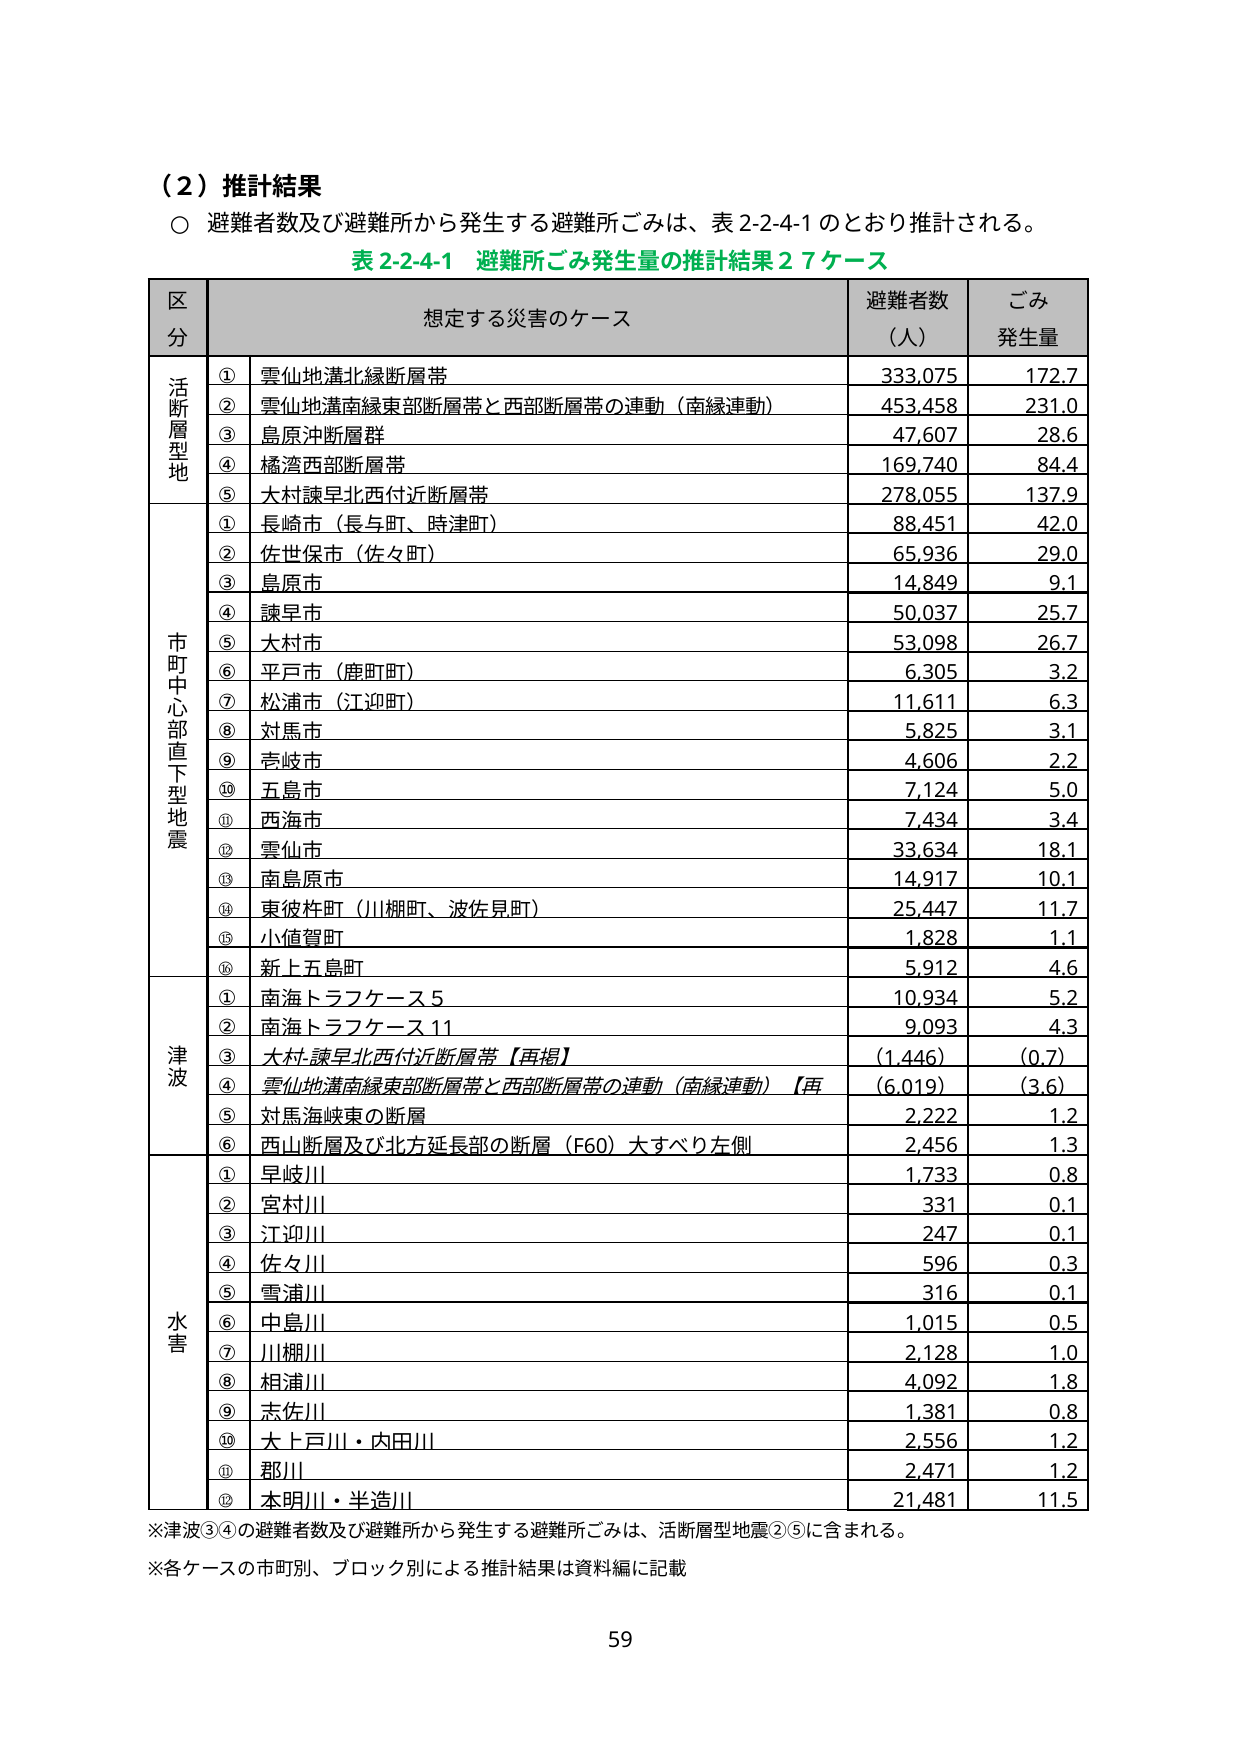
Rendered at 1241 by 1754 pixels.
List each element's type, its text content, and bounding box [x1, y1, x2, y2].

table_cell 88,451 [849, 505, 967, 532]
table_cell ④ [209, 593, 249, 621]
table_cell （1,446） [849, 1037, 967, 1065]
table_cell 2.2 [969, 741, 1087, 769]
table_cell ① [209, 1156, 249, 1183]
table_cell ⑤ [209, 474, 249, 503]
table_cell 大村市 [251, 622, 847, 651]
table_cell 江迎川 [251, 1214, 847, 1242]
table_cell 10,934 [849, 978, 967, 1006]
table_cell 1.3 [969, 1126, 1087, 1153]
table_cell 21,481 [849, 1481, 967, 1508]
table_cell ⑩ [209, 1421, 249, 1449]
table_cell 活断層型地震 [150, 357, 206, 503]
table_cell 596 [849, 1244, 967, 1272]
table_cell ③ [209, 415, 249, 443]
table_cell ⑪ [209, 800, 249, 828]
table_cell 大村-諫早北西付近断層帯【再掲】 [251, 1036, 847, 1065]
table_cell 1.2 [969, 1096, 1087, 1124]
table_cell ⑥ [209, 1303, 249, 1331]
table_cell 11.7 [969, 889, 1087, 917]
table_cell 6,305 [849, 653, 967, 680]
table_cell 川棚川 [251, 1332, 847, 1361]
table_cell 25,447 [849, 889, 967, 917]
table_cell 雲仙地溝南縁東部断層帯と西部断層帯の連動（南縁連動）【再掲】 [251, 1066, 847, 1094]
text 表2-2-4-1 避難所ごみ発生量の推計結果２７ケース [148, 241, 1093, 278]
table_cell ⑧ [209, 711, 249, 739]
table_cell 9.1 [969, 564, 1087, 591]
table_cell 169,740 [849, 446, 967, 473]
table_cell 西海市 [251, 800, 847, 828]
table_cell ⑤ [209, 1273, 249, 1301]
table_cell 2,556 [849, 1422, 967, 1449]
table_cell 1,733 [849, 1156, 967, 1183]
table_cell ⑦ [209, 1332, 249, 1361]
table_cell 大上戸川・内田川 [251, 1421, 847, 1449]
table_cell ④ [209, 1243, 249, 1272]
table_header 想定する災害のケース [209, 280, 847, 355]
table_cell 42.0 [969, 505, 1087, 532]
text ※各ケースの市町別、ブロック別による推計結果は資料編に記載 [148, 1548, 1093, 1586]
table_cell 諫早市 [251, 593, 847, 621]
table_cell 4.3 [969, 1008, 1087, 1035]
table_cell ⑩ [209, 770, 249, 798]
table_cell 14,917 [849, 860, 967, 887]
table_cell 水害 [150, 1156, 206, 1508]
table_cell 雲仙地溝北縁断層帯 [251, 357, 847, 384]
table_cell 松浦市（江迎町） [251, 681, 847, 710]
table_cell ⑧ [209, 1362, 249, 1390]
table_cell 11.5 [969, 1481, 1087, 1508]
table_cell 0.1 [969, 1185, 1087, 1213]
table_cell ⑥ [209, 652, 249, 680]
table_cell ② [209, 1184, 249, 1213]
subtitle （２）推計結果 [148, 166, 1093, 203]
table_cell 1.0 [969, 1333, 1087, 1361]
table_cell 2,471 [849, 1451, 967, 1479]
table_cell 0.3 [969, 1244, 1087, 1272]
table_cell 0.8 [969, 1156, 1087, 1183]
table_cell ⑬ [209, 859, 249, 887]
table_cell 新上五島町 [251, 948, 847, 976]
table_cell 壱岐市 [251, 740, 847, 769]
table_cell ② [209, 385, 249, 414]
table_cell ① [209, 977, 249, 1006]
table_cell 小値賀町 [251, 918, 847, 946]
table_cell 29.0 [969, 534, 1087, 562]
table_cell 0.1 [969, 1215, 1087, 1242]
table_cell 3.1 [969, 712, 1087, 739]
table_cell ⑪ [209, 1450, 249, 1479]
table_cell 316 [849, 1274, 967, 1301]
table_cell （6,019） [849, 1067, 967, 1094]
table_cell 1.1 [969, 919, 1087, 946]
table_cell 0.5 [969, 1304, 1087, 1331]
table_cell 0.1 [969, 1274, 1087, 1301]
table_cell ③ [209, 1214, 249, 1242]
table_cell ① [209, 504, 249, 532]
table_cell 172.7 [969, 357, 1087, 384]
table_cell 五島市 [251, 770, 847, 798]
table_cell 11,611 [849, 682, 967, 710]
table_cell 6.3 [969, 682, 1087, 710]
table_cell ⑭ [209, 888, 249, 917]
table_cell （0.7） [969, 1037, 1087, 1065]
table_cell 1,015 [849, 1304, 967, 1331]
table_cell 西山断層及び北方延長部の断層（F60）大すべり左側 [251, 1125, 847, 1153]
table_cell ⑥ [209, 1125, 249, 1153]
table_cell 東彼杵町（川棚町、波佐見町） [251, 888, 847, 917]
table_cell ④ [209, 1066, 249, 1094]
table_cell 25.7 [969, 594, 1087, 621]
table_cell ① [209, 357, 249, 384]
table_cell 84.4 [969, 446, 1087, 473]
table_cell 9,093 [849, 1008, 967, 1035]
table_cell ③ [209, 563, 249, 591]
table_cell 島原市 [251, 563, 847, 591]
table_cell 市町中心部直下型地震 [150, 504, 206, 976]
table_cell 志佐川 [251, 1391, 847, 1420]
table_cell 3.2 [969, 653, 1087, 680]
table_cell 47,607 [849, 416, 967, 443]
table_cell ⑦ [209, 681, 249, 710]
table_cell 相浦川 [251, 1362, 847, 1390]
table_cell ④ [209, 445, 249, 473]
table_cell 453,458 [849, 386, 967, 414]
table_cell 雪浦川 [251, 1273, 847, 1301]
table_cell ② [209, 1007, 249, 1035]
table_cell 4,092 [849, 1363, 967, 1390]
table_cell ⑨ [209, 740, 249, 769]
table_cell 65,936 [849, 534, 967, 562]
table_cell 本明川・半造川 [251, 1480, 847, 1508]
table_cell 28.6 [969, 416, 1087, 443]
table_cell 26.7 [969, 623, 1087, 651]
table_cell 4.6 [969, 949, 1087, 976]
table_cell 0.8 [969, 1392, 1087, 1420]
table_cell 5,825 [849, 712, 967, 739]
table_cell 247 [849, 1215, 967, 1242]
text ※津波③④の避難者数及び避難所から発生する避難所ごみは、活断層型地震②⑤に含まれる。 [148, 1511, 1093, 1548]
table_cell 長崎市（長与町、時津町） [251, 504, 847, 532]
table_cell 津波 [150, 977, 206, 1153]
table_cell 50,037 [849, 594, 967, 621]
table_cell 対馬海峡東の断層 [251, 1095, 847, 1124]
table_cell 早岐川 [251, 1156, 847, 1183]
table_cell 宮村川 [251, 1184, 847, 1213]
table_cell 南海トラフケース11 [251, 1007, 847, 1035]
table_cell 島原沖断層群 [251, 415, 847, 443]
table_cell ⑯ [209, 948, 249, 976]
table_cell 1.8 [969, 1363, 1087, 1390]
table_cell ⑫ [209, 829, 249, 858]
table_cell 2,222 [849, 1096, 967, 1124]
table_cell ⑤ [209, 1095, 249, 1124]
table_cell ⑫ [209, 1480, 249, 1508]
table_cell 郡川 [251, 1450, 847, 1479]
table_cell 1,828 [849, 919, 967, 946]
table_cell ③ [209, 1036, 249, 1065]
table_cell 7,124 [849, 771, 967, 798]
table_cell 231.0 [969, 386, 1087, 414]
table_cell 1.2 [969, 1451, 1087, 1479]
table_cell 雲仙地溝南縁東部断層帯と西部断層帯の連動（南縁連動） [251, 385, 847, 414]
table_cell 14,849 [849, 564, 967, 591]
table_cell 137.9 [969, 475, 1087, 503]
table_cell 5,912 [849, 949, 967, 976]
table_cell 1.2 [969, 1422, 1087, 1449]
table_cell 南海トラフケース５ [251, 977, 847, 1006]
table_cell 7,434 [849, 801, 967, 828]
table_cell 331 [849, 1185, 967, 1213]
table_cell 18.1 [969, 830, 1087, 858]
table_cell 佐世保市（佐々町） [251, 533, 847, 562]
table_cell ⑤ [209, 622, 249, 651]
table_cell 278,055 [849, 475, 967, 503]
table_cell ② [209, 533, 249, 562]
table_cell 1,381 [849, 1392, 967, 1420]
table_cell ⑮ [209, 918, 249, 946]
table_cell 対馬市 [251, 711, 847, 739]
table_header 避難者数 （人） [849, 280, 967, 355]
table_cell 平戸市（鹿町町） [251, 652, 847, 680]
table_cell 5.2 [969, 978, 1087, 1006]
table_header ごみ 発生量 (t/日) [969, 280, 1087, 355]
table_cell 南島原市 [251, 859, 847, 887]
table_cell 2,456 [849, 1126, 967, 1153]
table_cell （3.6） [969, 1067, 1087, 1094]
table_header 区分 [150, 280, 206, 355]
table_cell 4,606 [849, 741, 967, 769]
table_cell 雲仙市 [251, 829, 847, 858]
table_cell 333,075 [849, 357, 967, 384]
table_cell 5.0 [969, 771, 1087, 798]
table_cell 橘湾西部断層帯 [251, 445, 847, 473]
table_cell 大村諫早北西付近断層帯 [251, 474, 847, 503]
table_cell 10.1 [969, 860, 1087, 887]
table_cell 中島川 [251, 1303, 847, 1331]
table_cell 2,128 [849, 1333, 967, 1361]
table_cell 33,634 [849, 830, 967, 858]
table_cell 53,098 [849, 623, 967, 651]
list 避難者数及び避難所から発生する避難所ごみは、表2-2-4-1のとおり推計される。 [169, 203, 1093, 241]
table_cell 3.4 [969, 801, 1087, 828]
table_cell 佐々川 [251, 1243, 847, 1272]
table_cell ⑨ [209, 1391, 249, 1420]
